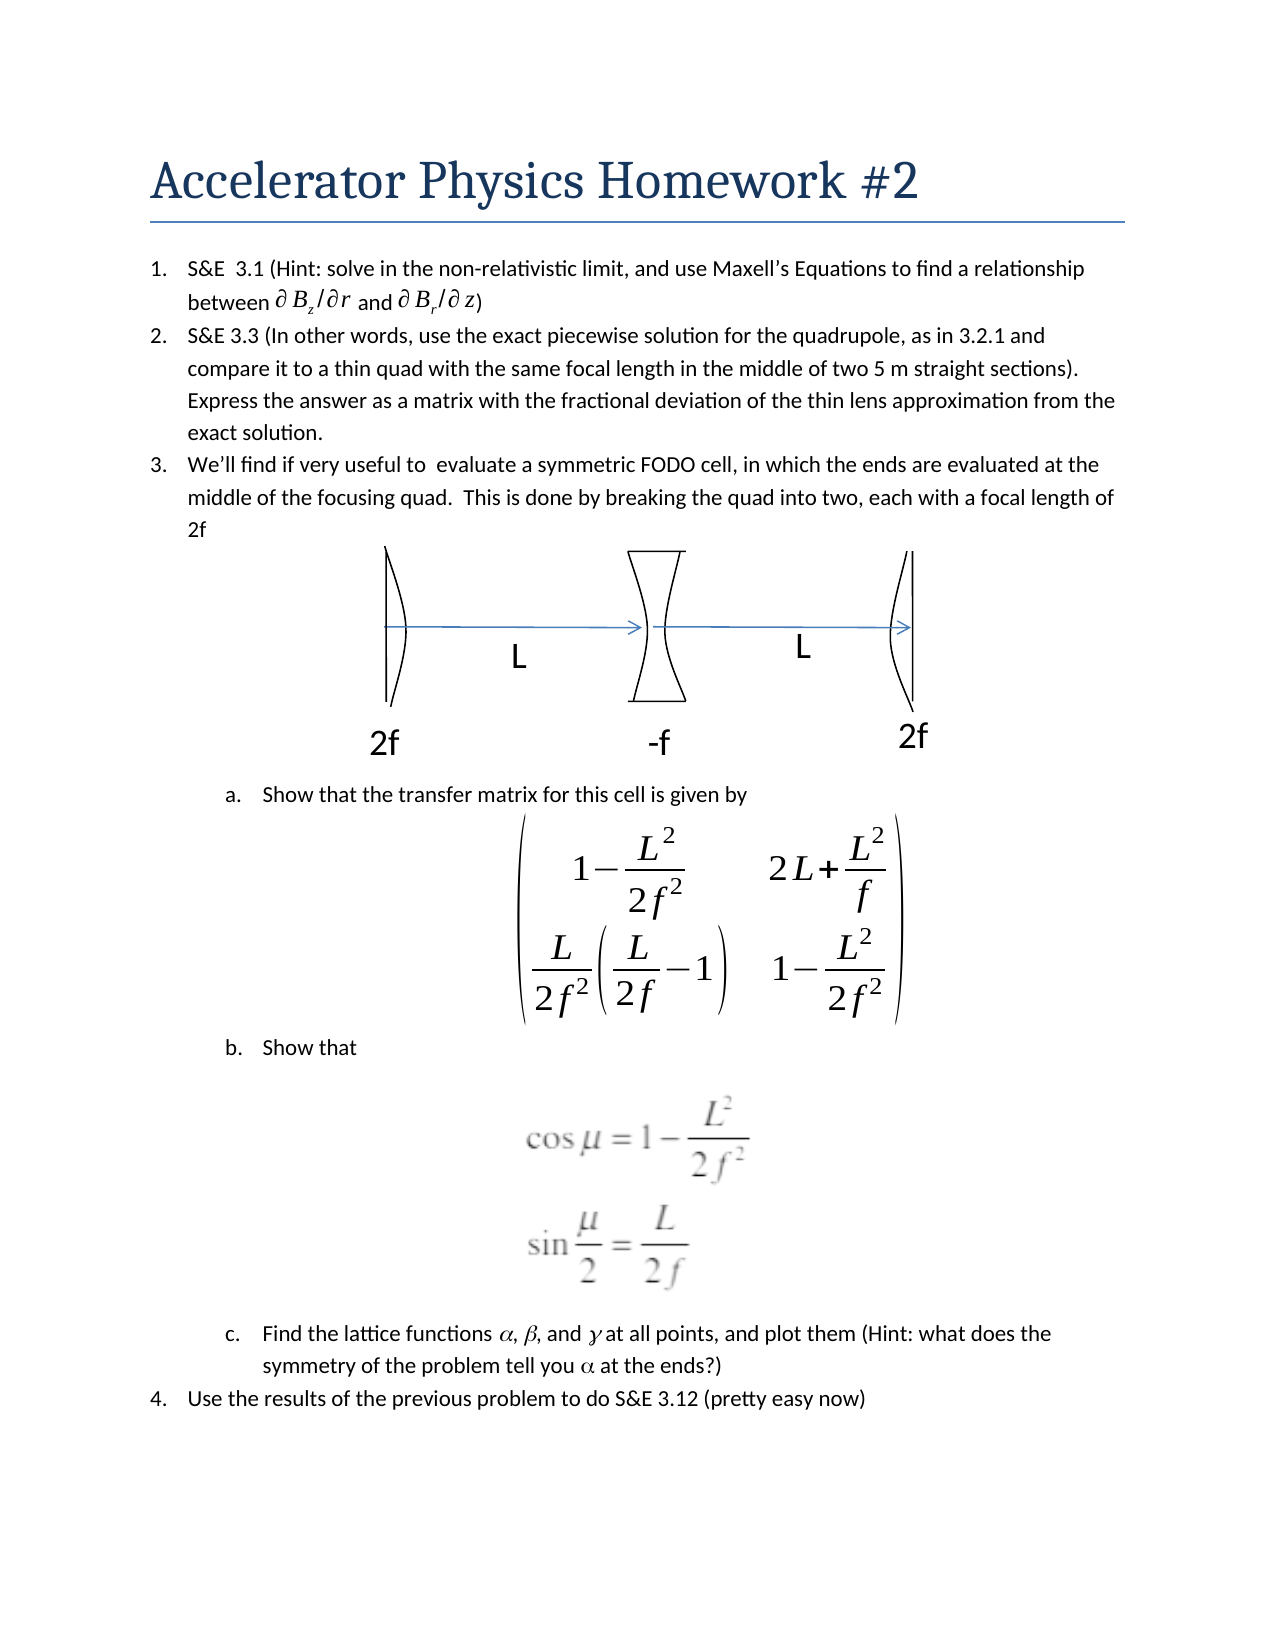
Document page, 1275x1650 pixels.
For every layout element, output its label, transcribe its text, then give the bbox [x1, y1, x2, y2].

list S&E 3.1 (Hint: solve in the non-relativistic limit, and use Maxell’s Equations to find a relationship between and ) [150, 254, 1125, 317]
title Accelerator Physics Homework #2 [150, 150, 1125, 221]
list Show that [225, 1033, 1125, 1061]
list S&E 3.3 (In other words, use the exact piecewise solution for the quadrupole, as in 3.2.1 and compare it to a thin quad with the same focal length in the middle of two 5 m straight sections). Express the answer as a matrix with the fractional deviation of the thin lens approximation from the exact solution. [150, 322, 1125, 446]
list Show that the transfer matrix for this cell is given by [225, 780, 1125, 808]
list Use the results of the previous problem to do S&E 3.12 (pretty easy now) [150, 1384, 1125, 1412]
list Find the lattice functions , , and  at all points, and plot them (Hint: what does the symmetry of the problem tell you  at the ends?) [225, 1319, 1125, 1379]
list We’ll find if very useful to evaluate a symmetric FODO cell, in which the ends are evaluated at the middle of the focusing quad. This is done by breaking the quad into two, each with a focal length of 2f [150, 450, 1125, 543]
